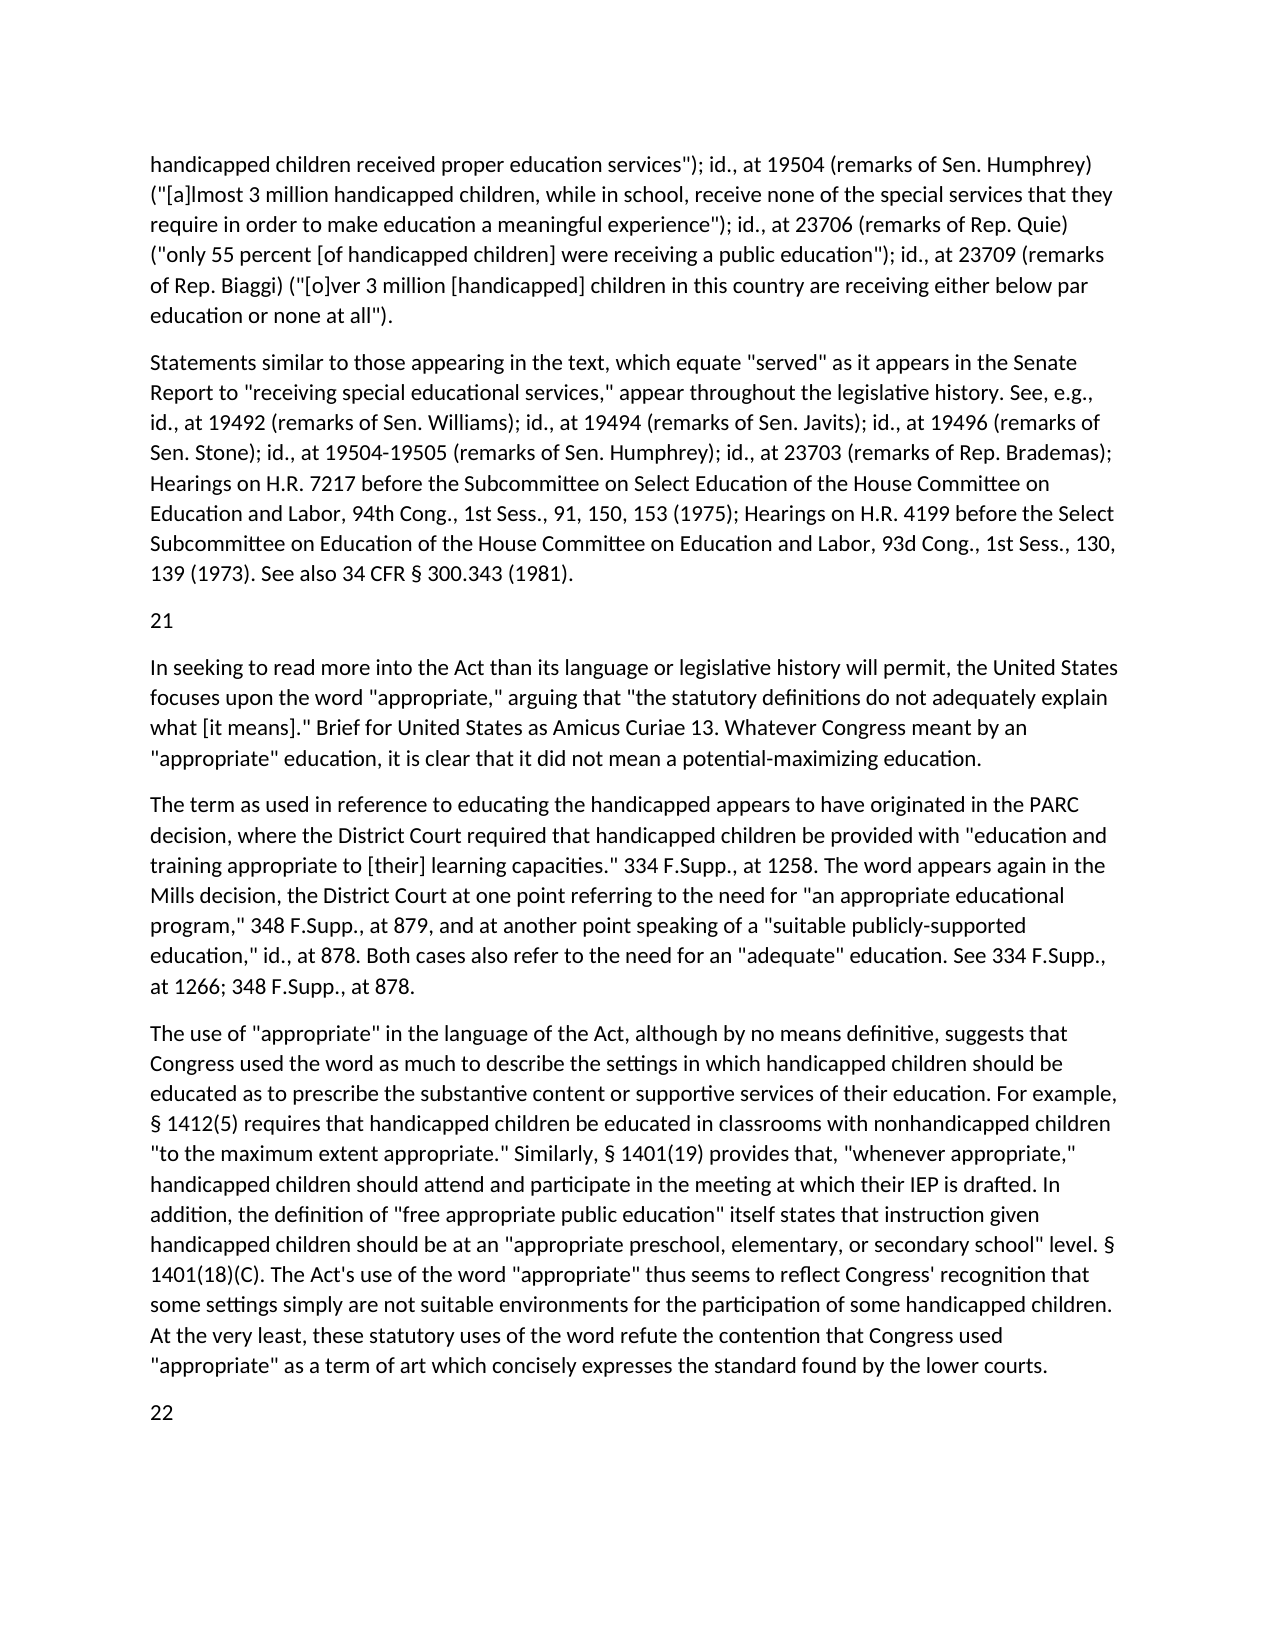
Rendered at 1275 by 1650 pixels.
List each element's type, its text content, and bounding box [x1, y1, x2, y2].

text The term as used in reference to educating the handicapped appears to have originated in the PARC decision, where the District Court required that handicapped children be provided with "education and training appropriate to [their] learning capacities." 334 F.Supp., at 1258. The word appears again in the Mills decision, the District Court at one point referring to the need for "an appropriate educational program," 348 F.Supp., at 879, and at another point speaking of a "suitable publicly-supported education," id., at 878. Both cases also refer to the need for an "adequate" education. See 334 F.Supp., at 1266; 348 F.Supp., at 878. [150, 791, 1125, 1000]
text In seeking to read more into the Act than its language or legislative history will permit, the United States focuses upon the word "appropriate," arguing that "the statutory definitions do not adequately explain what [it means]." Brief for United States as Amicus Curiae 13. Whatever Congress meant by an "appropriate" education, it is clear that it did not mean a potential-maximizing education. [150, 653, 1125, 772]
text Statements similar to those appearing in the text, which equate "served" as it appears in the Senate Report to "receiving special educational services," appear throughout the legislative history. See, e.g., id., at 19492 (remarks of Sen. Williams); id., at 19494 (remarks of Sen. Javits); id., at 19496 (remarks of Sen. Stone); id., at 19504-19505 (remarks of Sen. Humphrey); id., at 23703 (remarks of Rep. Brademas); Hearings on H.R. 7217 before the Subcommittee on Select Education of the House Committee on Education and Labor, 94th Cong., 1st Sess., 91, 150, 153 (1975); Hearings on H.R. 4199 before the Select Subcommittee on Education of the House Committee on Education and Labor, 93d Cong., 1st Sess., 130, 139 (1973). See also 34 CFR § 300.343 (1981). [150, 348, 1125, 587]
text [150, 150, 1125, 329]
text 21 [150, 606, 1125, 634]
text The use of "appropriate" in the language of the Act, although by no means definitive, suggests that Congress used the word as much to describe the settings in which handicapped children should be educated as to prescribe the substantive content or supportive services of their education. For example, § 1412(5) requires that handicapped children be educated in classrooms with nonhandicapped children "to the maximum extent appropriate." Similarly, § 1401(19) provides that, "whenever appropriate," handicapped children should attend and participate in the meeting at which their IEP is drafted. In addition, the definition of "free appropriate public education" itself states that instruction given handicapped children should be at an "appropriate preschool, elementary, or secondary school" level. § 1401(18)(C). The Act's use of the word "appropriate" thus seems to reflect Congress' recognition that some settings simply are not suitable environments for the participation of some handicapped children. At the very least, these statutory uses of the word refute the contention that Congress used "appropriate" as a term of art which concisely expresses the standard found by the lower courts. [150, 1019, 1125, 1379]
text 22 [150, 1398, 1125, 1426]
